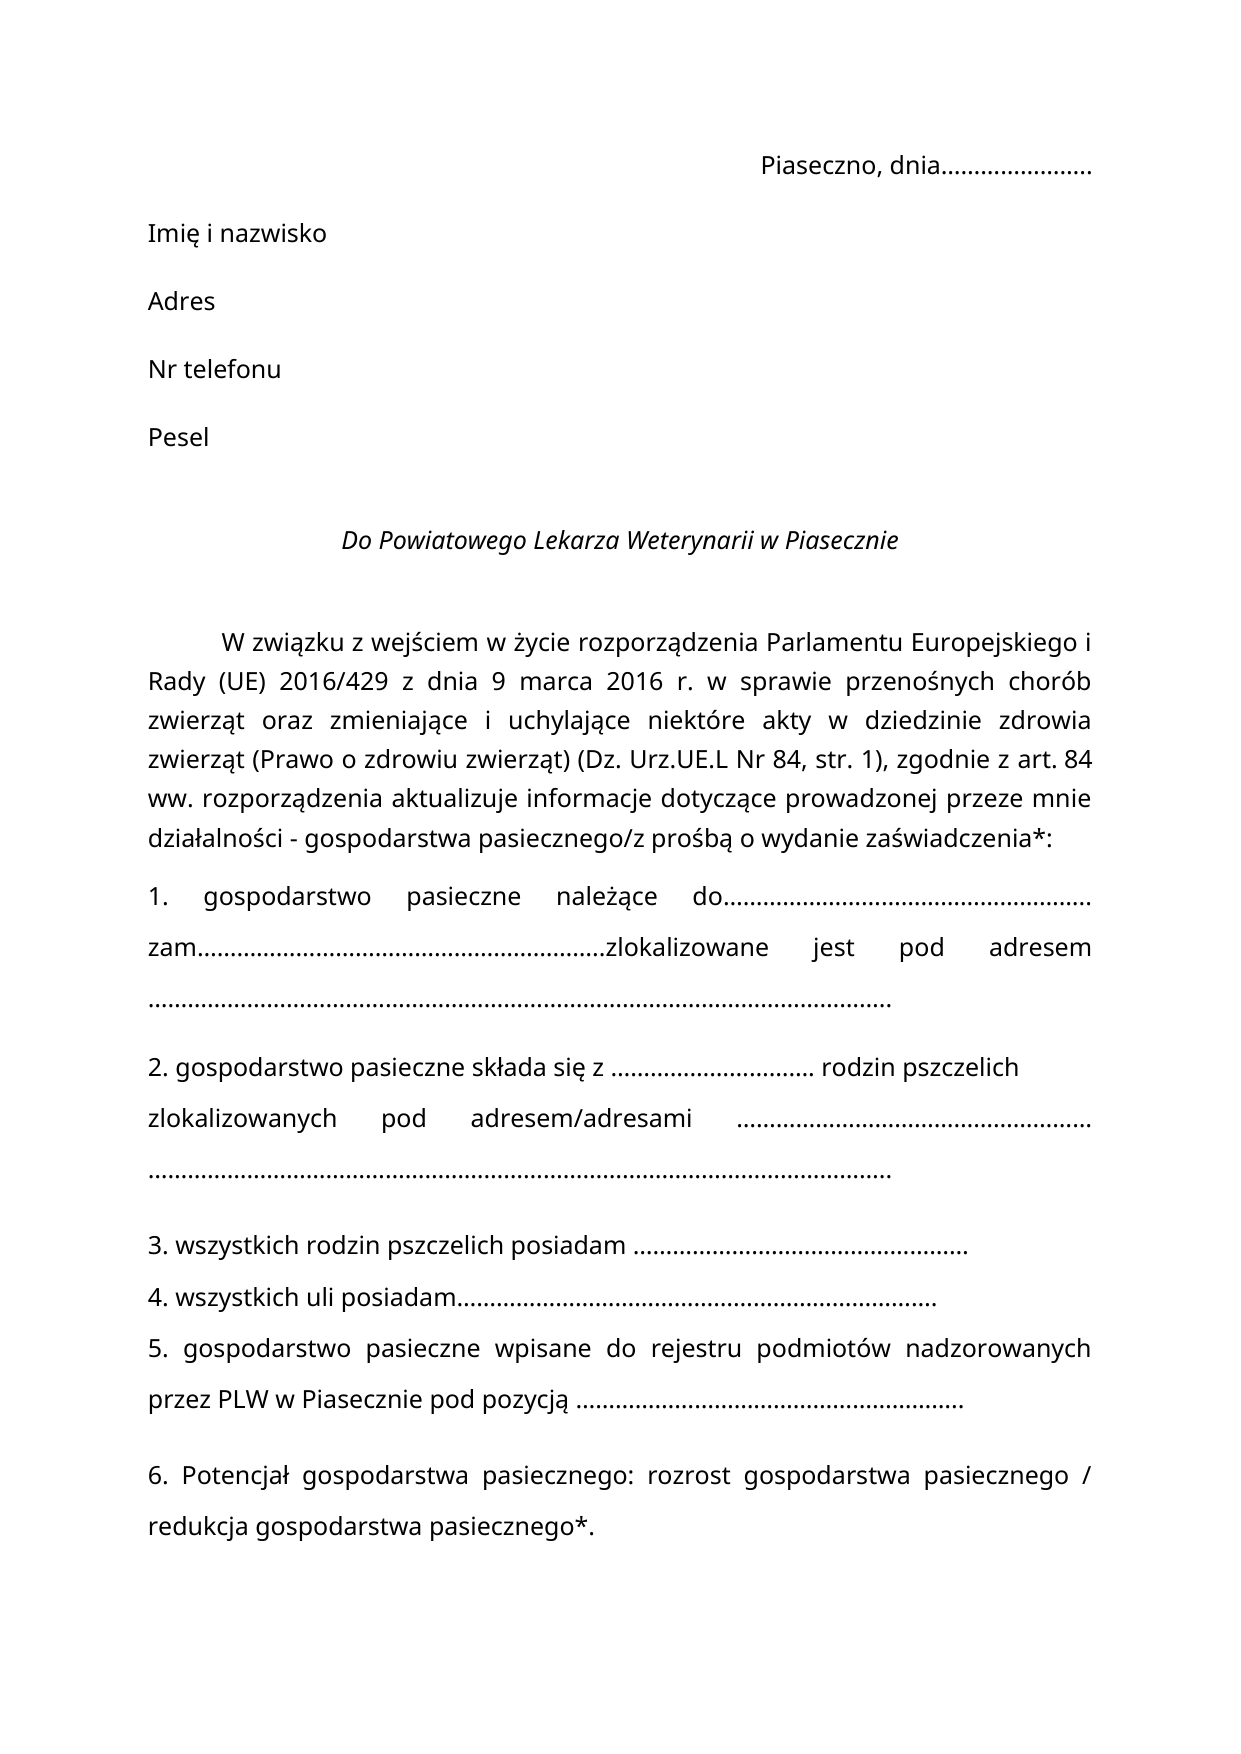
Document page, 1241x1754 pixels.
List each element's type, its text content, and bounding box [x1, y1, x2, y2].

text 5. gospodarstwo pasieczne wpisane do rejestru podmiotów nadzorowanych przez PLW w Piasecznie pod pozycją ………………………………………………….. [148, 1330, 1093, 1415]
text Imię i nazwisko [148, 216, 1093, 250]
text Nr telefonu [148, 352, 1093, 386]
text Adres [148, 284, 1093, 318]
text Piaseczno, dnia………………….. [148, 148, 1093, 182]
text 6. Potencjał gospodarstwa pasiecznego: rozrost gospodarstwa pasiecznego / redukcja gospodarstwa pasiecznego*. [148, 1458, 1093, 1543]
text Do Powiatowego Lekarza Weterynarii w Piasecznie [148, 522, 1093, 556]
text zlokalizowanych pod adresem/adresami ……………………………………………… ………………………………………………………………………………………………….. [148, 1100, 1093, 1185]
text 2. gospodarstwo pasieczne składa się z …………………………. rodzin pszczelich [148, 1049, 1093, 1083]
text Pesel [148, 420, 1093, 454]
text W związku z wejściem w życie rozporządzenia Parlamentu Europejskiego i Rady (UE) 2016/429 z dnia 9 marca 2016 r. w sprawie przenośnych chorób zwierząt oraz zmieniające i uchylające niektóre akty w dziedzinie zdrowia zwierząt (Prawo o zdrowiu zwierząt) (Dz. Urz.UE.L Nr 84, str. 1), zgodnie z art. 84 ww. rozporządzenia aktualizuje informacje dotyczące prowadzonej przeze mnie działalności - gospodarstwa pasiecznego/z prośbą o wydanie zaświadczenia*: [148, 624, 1093, 854]
text 1. gospodarstwo pasieczne należące do……………………………………………….. zam……………………………………………………..zlokalizowane jest pod adresem ………………………………………………………………………………………………….. [148, 879, 1093, 1015]
text 3. wszystkich rodzin pszczelich posiadam …………………………………………… [148, 1228, 1093, 1262]
text 4. wszystkich uli posiadam………………………………………………………………. [148, 1279, 1093, 1313]
